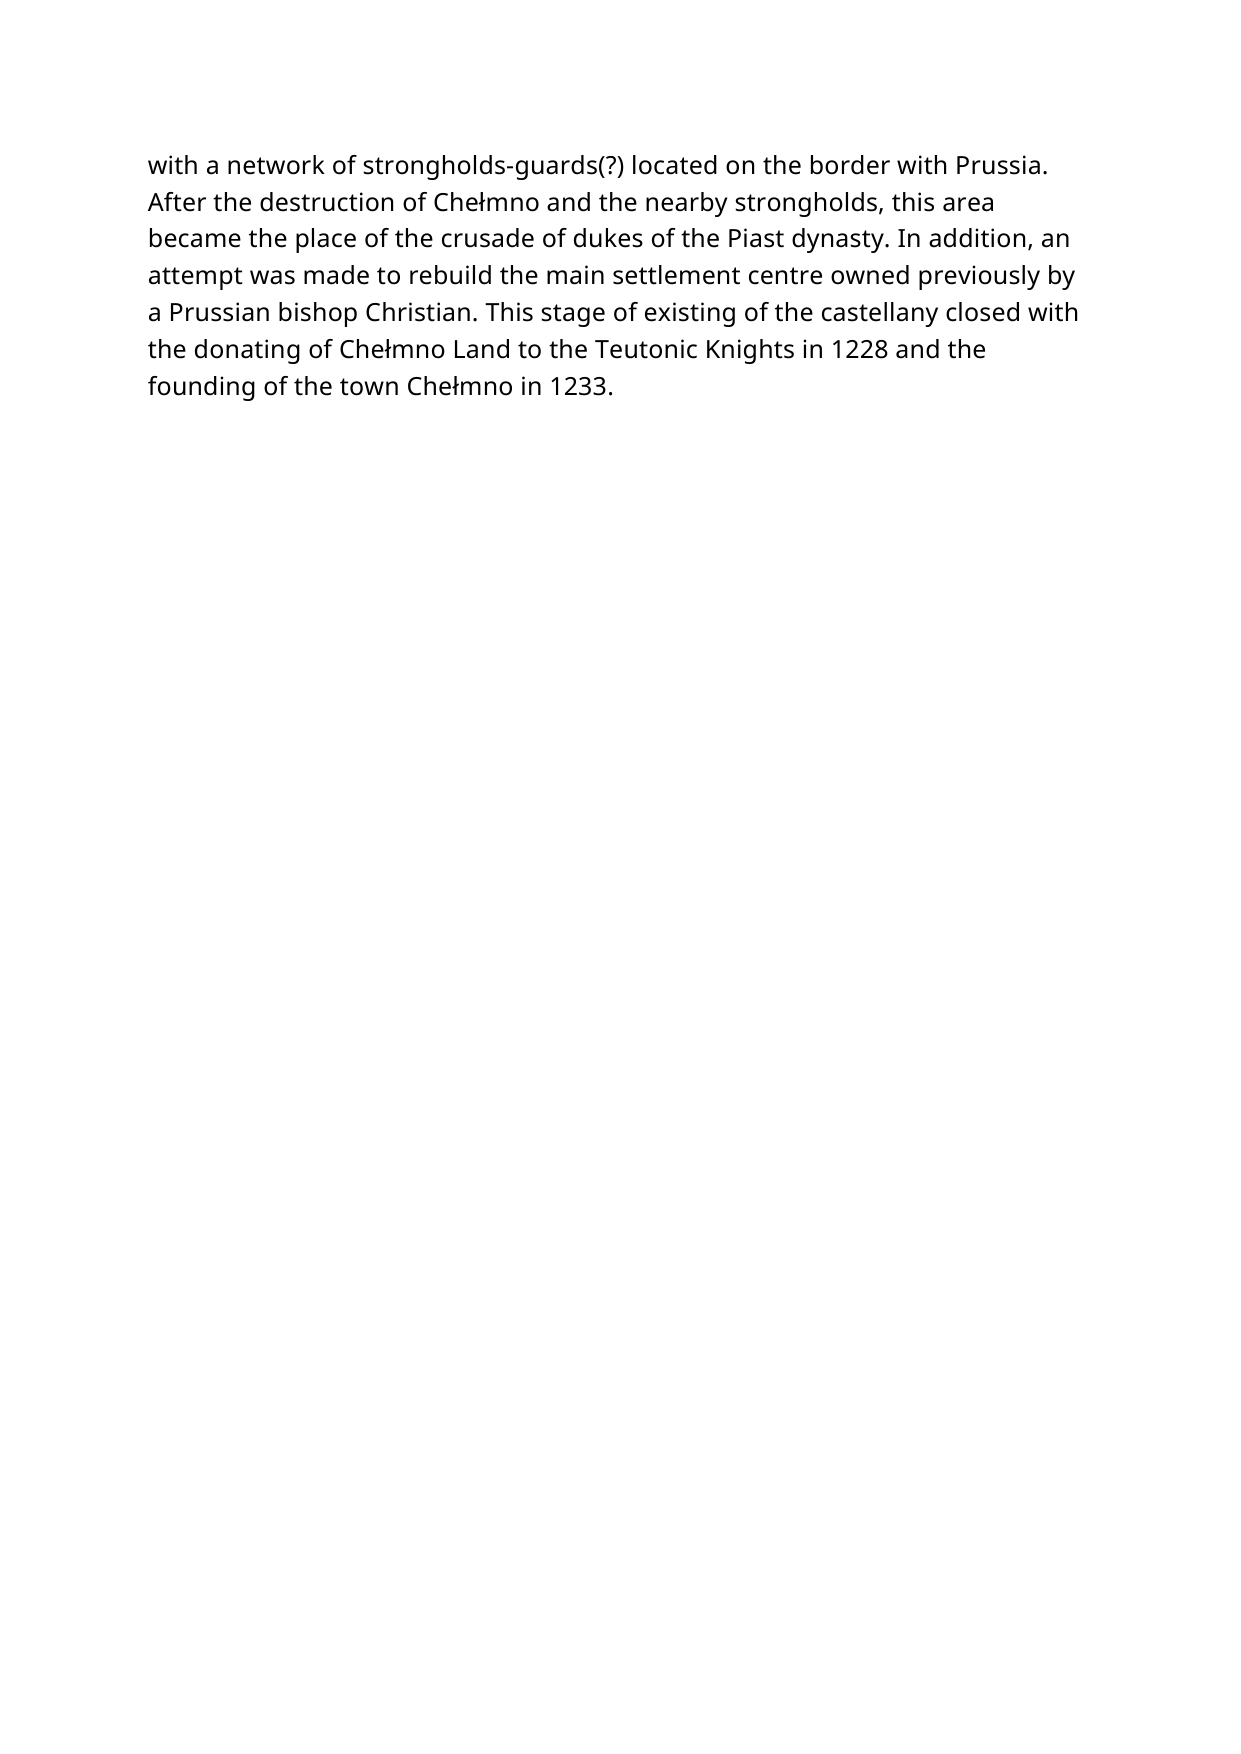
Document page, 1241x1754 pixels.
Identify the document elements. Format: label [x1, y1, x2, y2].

text [148, 148, 1093, 402]
